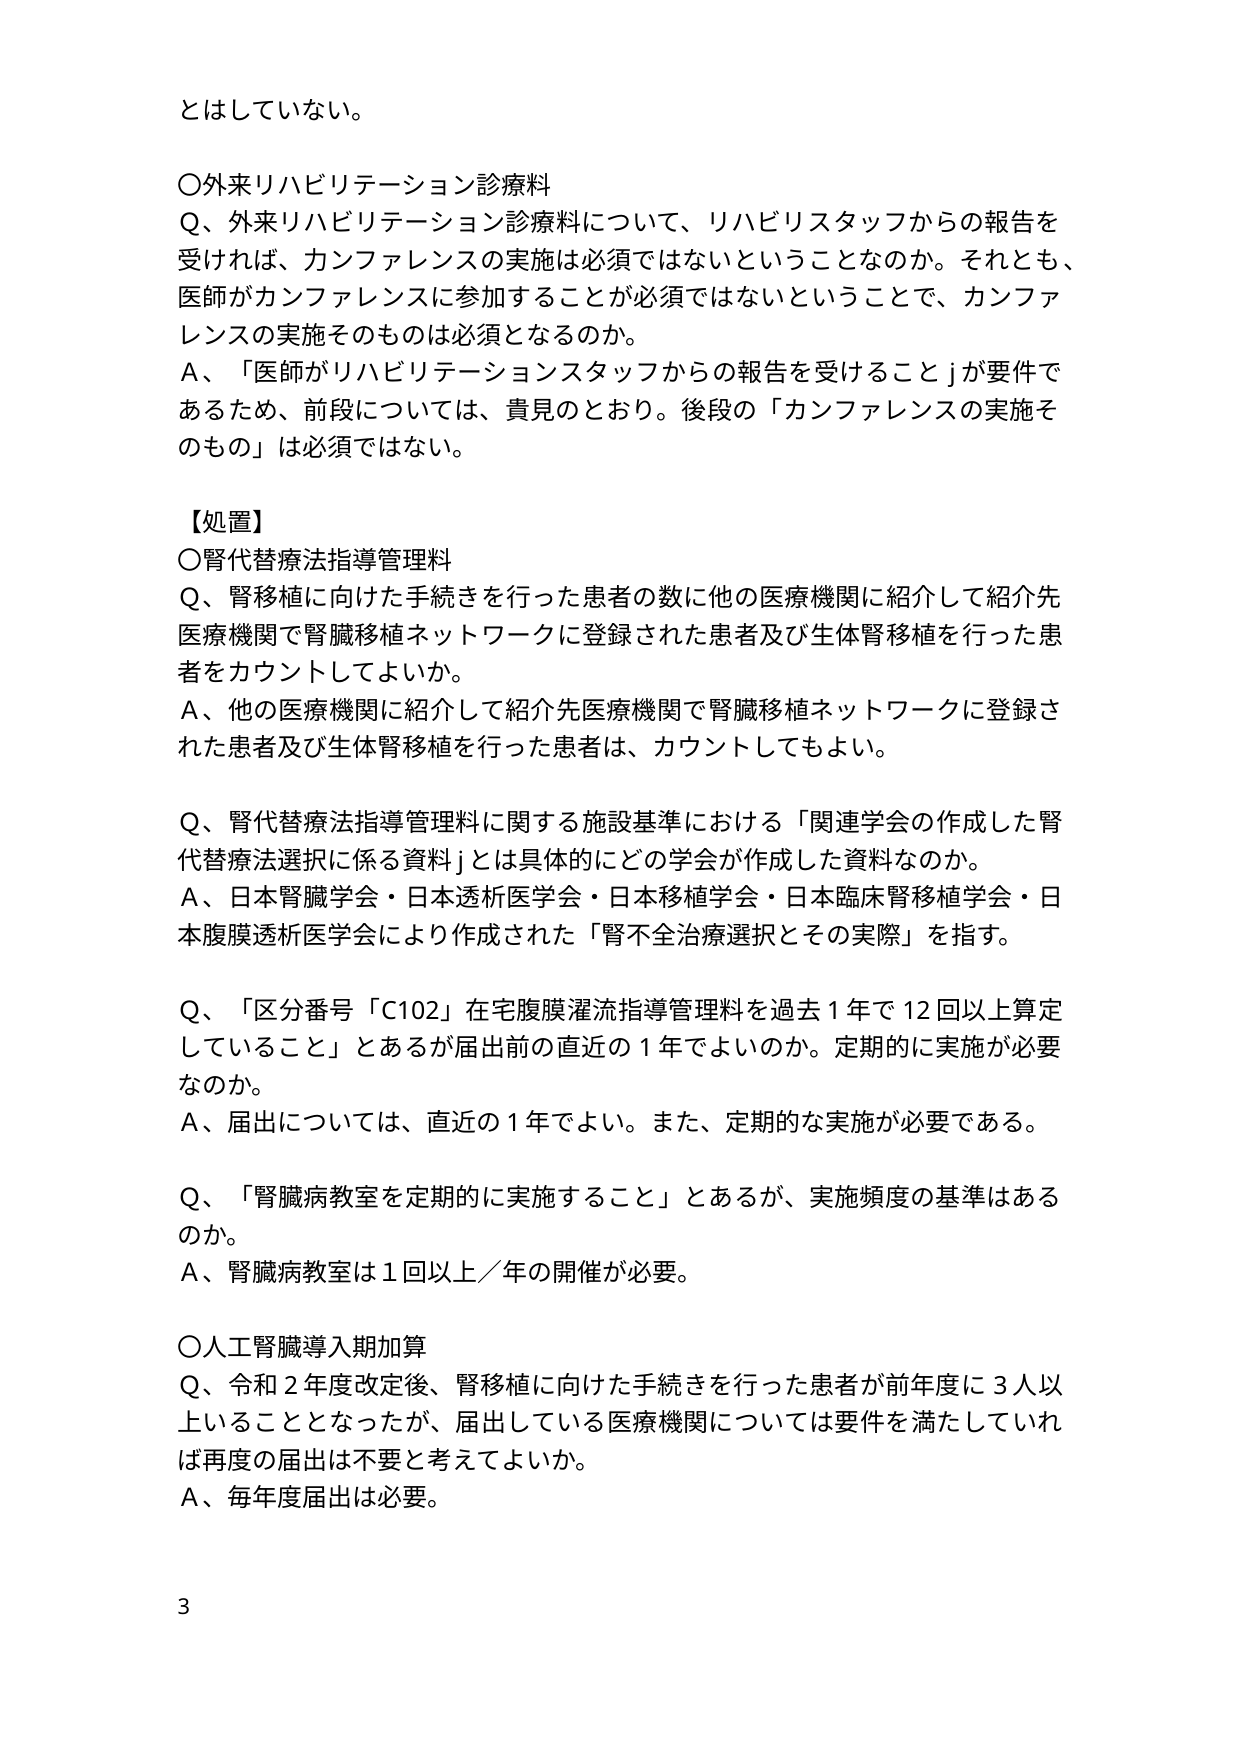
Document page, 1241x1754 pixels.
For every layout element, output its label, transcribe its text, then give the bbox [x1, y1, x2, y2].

text Ｑ、腎移植に向けた手続きを行った患者の数に他の医療機関に紹介して紹介先医療機関で腎臓移植ネットワークに登録された患者及び生体腎移植を行った患者をカウン卜してよいか。 [177, 577, 1063, 690]
text Ｑ、外来リハビリテーション診療料について、リハビリスタッフからの報告を受ければ、力ンファレンスの実施は必須ではないということなのか。それとも、医師がカンファレンスに参加することが必須ではないということで、カンファレンスの実施そのものは必須となるのか。 [177, 202, 1063, 352]
text Ｑ、令和2年度改定後、腎移植に向けた手続きを行った患者が前年度に3人以上いることとなったが、届出している医療機関については要件を満たしていれば再度の届出は不要と考えてよいか。 [177, 1365, 1063, 1477]
text Ａ、毎年度届出は必要。 [177, 1477, 1063, 1515]
text 〇人工腎臓導入期加算 [177, 1327, 1063, 1365]
text Ｑ、腎代替療法指導管理料に関する施設基準における「関連学会の作成した腎代替療法選択に係る資料jとは具体的にどの学会が作成した資料なのか。 [177, 802, 1063, 877]
text 〇外来リハビリテーション診療料 [177, 165, 1063, 202]
text Ａ、日本腎臓学会・日本透析医学会・日本移植学会・日本臨床腎移植学会・日本腹膜透析医学会により作成された「腎不全治療選択とその実際」を指す。 [177, 877, 1063, 952]
text 〇腎代替療法指導管理料 [177, 540, 1063, 577]
text Ａ、他の医療機関に紹介して紹介先医療機関で腎臓移植ネットワークに登録された患者及び生体腎移植を行った患者は、カウントしてもよい。 [177, 690, 1063, 765]
text Ａ、腎臓病教室は１回以上／年の開催が必要。 [177, 1252, 1063, 1290]
text Ａ、「医師がリハビリテーションスタッフからの報告を受けることjが要件であるため、前段については、貴見のとおり。後段の「カンファレンスの実施そのもの」は必須ではない。 [177, 352, 1063, 465]
text Ｑ、「区分番号「C102」在宅腹膜濯流指導管理料を過去1年で12回以上算定していること」とあるが届出前の直近の1年でよいのか。定期的に実施が必要なのか。 [177, 990, 1063, 1102]
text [177, 90, 1063, 127]
text Ｑ、「腎臓病教室を定期的に実施すること」とあるが、実施頻度の基準はあるのか。 [177, 1177, 1063, 1252]
text 【処置】 [177, 502, 1063, 540]
text Ａ、届出については、直近の1年でよい。また、定期的な実施が必要である。 [177, 1102, 1063, 1140]
